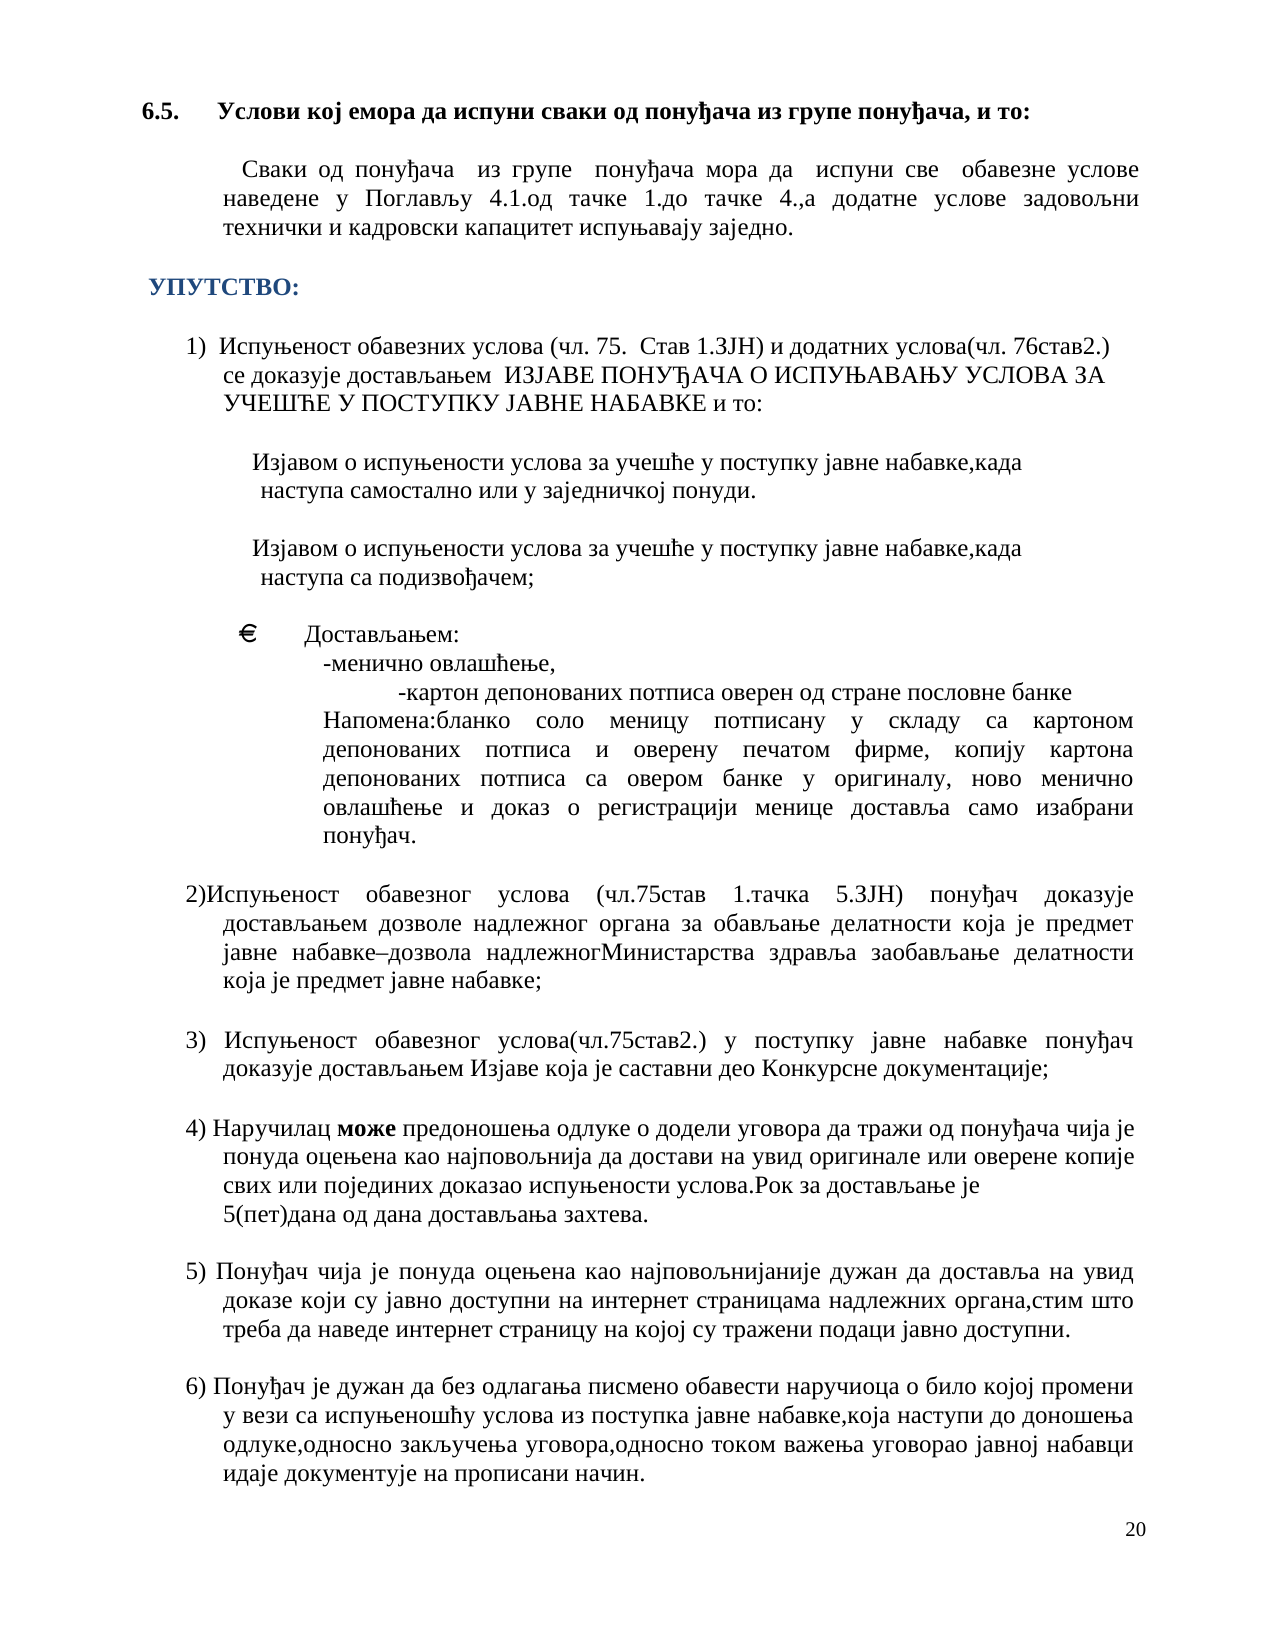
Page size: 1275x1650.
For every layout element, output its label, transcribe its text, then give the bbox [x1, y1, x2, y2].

text 6.5. Услови кој емора да испуни сваки од понуђача из групе понуђача, и то: [135, 96, 1146, 124]
text 4) Наручилац може предоношења одлуке о додели уговора да тражи од понуђача чија је понуда оцењена као најповољнија да достави на увид оригинале или оверене копије свих или појединих доказао испуњености услова.Рок за достављање је [185, 1113, 1134, 1199]
text УПУТСТВО: [148, 272, 1146, 301]
list Достављањем: [238, 619, 1134, 648]
text 2)Испуњеност обавезног услова (чл.75став 1.тачка 5.ЗЈН) понуђач доказује достављањем дозволе надлежног органа за обављање делатности која је предмет јавне набавке–дозвола надлежногМинистарства здравља заобављање делатности која је предмет јавне набавке; [185, 879, 1134, 994]
text 5) Понуђач чија је понуда оцењена као најповољнијаније дужан да доставља на увид доказе који су јавно доступни на интернет страницама надлежних органа,стим што треба да наведе интернет страницу на којој су тражени подаци јавно доступни. [185, 1256, 1134, 1343]
text 3) Испуњеност обавезног услова(чл.75став2.) у поступку јавне набавке понуђач доказује достављањем Изјаве која је саставни део Конкурсне документације; [185, 1025, 1133, 1082]
text Изјавом о испуњености услова за учешће у поступку јавне набавке,када наступа самостално или у заједничкој понуди. [232, 447, 1057, 504]
text Напомена:бланко соло меницу потписану у складу са картоном депонованих потписа и оверену печатом фирме, копију картона депонованих потписа са овером банке у оригиналу, ново менично овлашћење и доказ о регистрацији менице доставља само изабрани понуђач. [323, 706, 1134, 849]
text Изјавом о испуњености услова за учешће у поступку јавне набавке,када наступа са подизвођачем; [232, 533, 1083, 591]
text -менично овлашћење, [323, 648, 1134, 677]
text 5(пет)дана од дана достављања захтева. [223, 1199, 1146, 1228]
text 1) Испуњеност обавезних услова (чл. 75. Став 1.ЗЈН) и додатних услова(чл. 76став2.) се доказује достављањем ИЗЈАВЕ ПОНУЂАЧА О ИСПУЊАВАЊУ УСЛОВА ЗА УЧЕШЋЕ У ПОСТУПКУ ЈАВНЕ НАБАВКЕ и то: [185, 331, 1131, 417]
text Сваки од понуђача из групе понуђача мора да испуни све обавезне услове наведене у Поглављу 4.1.од тачке 1.до тачке 4.,а додатне услове задовољни технички и кадровски капацитет испуњавају заједно. [223, 154, 1139, 241]
text 6) Понуђач је дужан да без одлагања писмено обавести наручиоца о било којој промени у вези са испуњеношћу услова из поступка јавне набавке,која наступи до доношења одлуке,односно закључења уговора,односно током важења уговорао јавној набавци идаје документује на прописани начин. [185, 1371, 1134, 1486]
text -картон депонованих потписа оверен од стране пословне банке [323, 677, 1134, 706]
